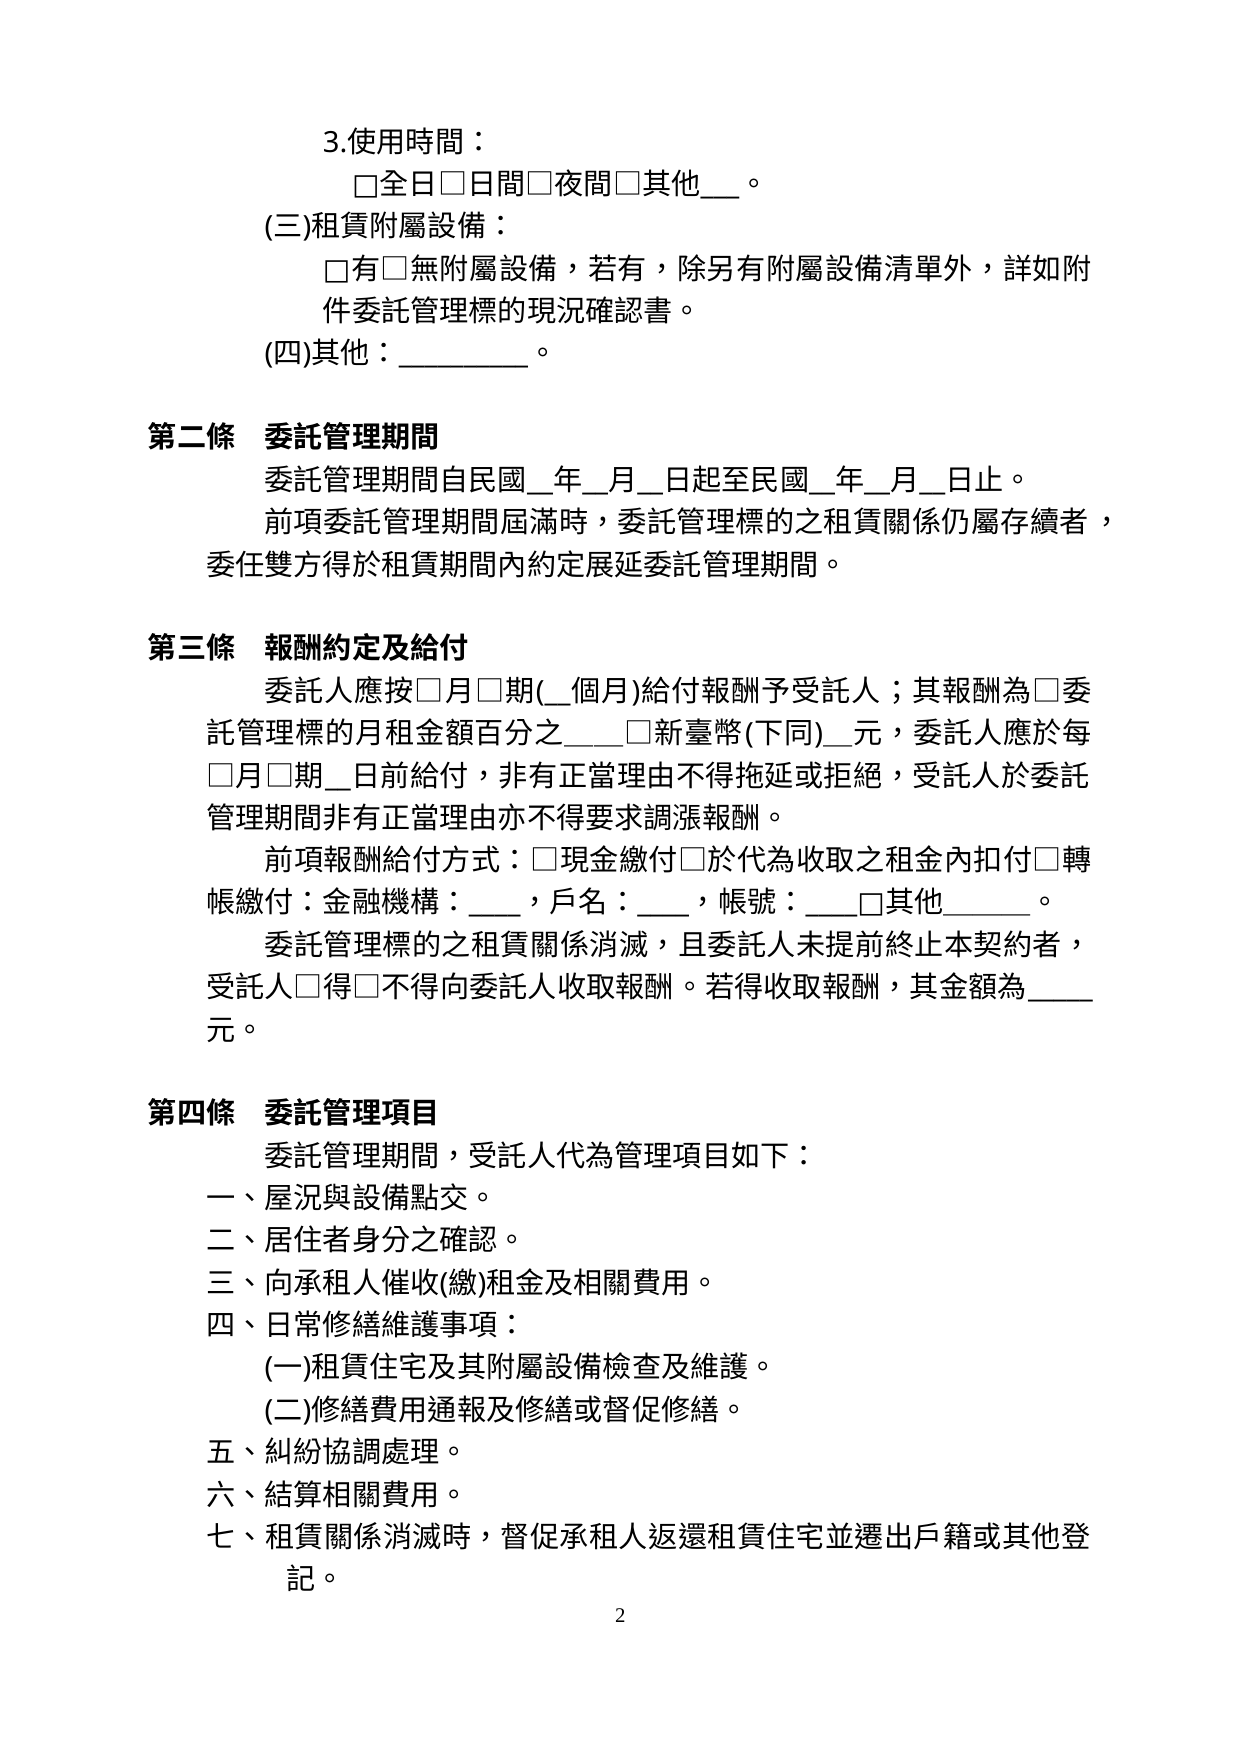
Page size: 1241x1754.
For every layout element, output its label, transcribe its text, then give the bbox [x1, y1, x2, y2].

text 二、居住者身分之確認。 [206, 1217, 1092, 1259]
text 委託人應按□月□期(__個月)給付報酬予受託人；其報酬為□委託管理標的月租金額百分之＿＿□新臺幣(下同)＿元，委託人應於每□月□期__日前給付，非有正當理由不得拖延或拒絕，受託人於委託管理期間非有正當理由亦不得要求調漲報酬。 [206, 667, 1092, 837]
text 一、屋況與設備點交。 [206, 1175, 1092, 1217]
text (一)租賃住宅及其附屬設備檢查及維護。 [264, 1344, 1092, 1386]
text 五、糾紛協調處理。 [206, 1429, 1092, 1471]
text 3.使用時間： [323, 118, 1092, 161]
text □有□無附屬設備，若有，除另有附屬設備清單外，詳如附件委託管理標的現況確認書。 [323, 245, 1092, 330]
text 前項報酬給付方式：□現金繳付□於代為收取之租金內扣付□轉帳繳付：金融機構：____，戶名：____，帳號：____□其他＿＿＿。 [206, 837, 1092, 921]
text 第二條 委託管理期間 [148, 414, 1092, 456]
text 委託管理期間，受託人代為管理項目如下： [206, 1132, 1092, 1175]
text 四、日常修繕維護事項： [206, 1302, 1092, 1344]
text □全日□日間□夜間□其他___。 [352, 161, 1092, 203]
text 委託管理標的之租賃關係消滅，且委託人未提前終止本契約者，受託人□得□不得向委託人收取報酬。若得收取報酬，其金額為_____元。 [206, 921, 1092, 1048]
text 六、結算相關費用。 [206, 1471, 1092, 1513]
text 前項委託管理期間屆滿時，委託管理標的之租賃關係仍屬存續者，委任雙方得於租賃期間內約定展延委託管理期間。 [206, 499, 1092, 583]
text (三)租賃附屬設備： [264, 203, 1092, 245]
text 三、向承租人催收(繳)租金及相關費用。 [206, 1259, 1092, 1302]
text 委託管理期間自民國__年__月__日起至民國__年__月__日止。 [206, 456, 1092, 499]
text 七、租賃關係消滅時，督促承租人返還租賃住宅並遷出戶籍或其他登記。 [206, 1513, 1092, 1598]
text 第四條 委託管理項目 [148, 1090, 1092, 1132]
text (四)其他：__________。 [264, 330, 1092, 372]
text 第三條 報酬約定及給付 [148, 625, 1092, 667]
text (二)修繕費用通報及修繕或督促修繕。 [264, 1386, 1092, 1429]
